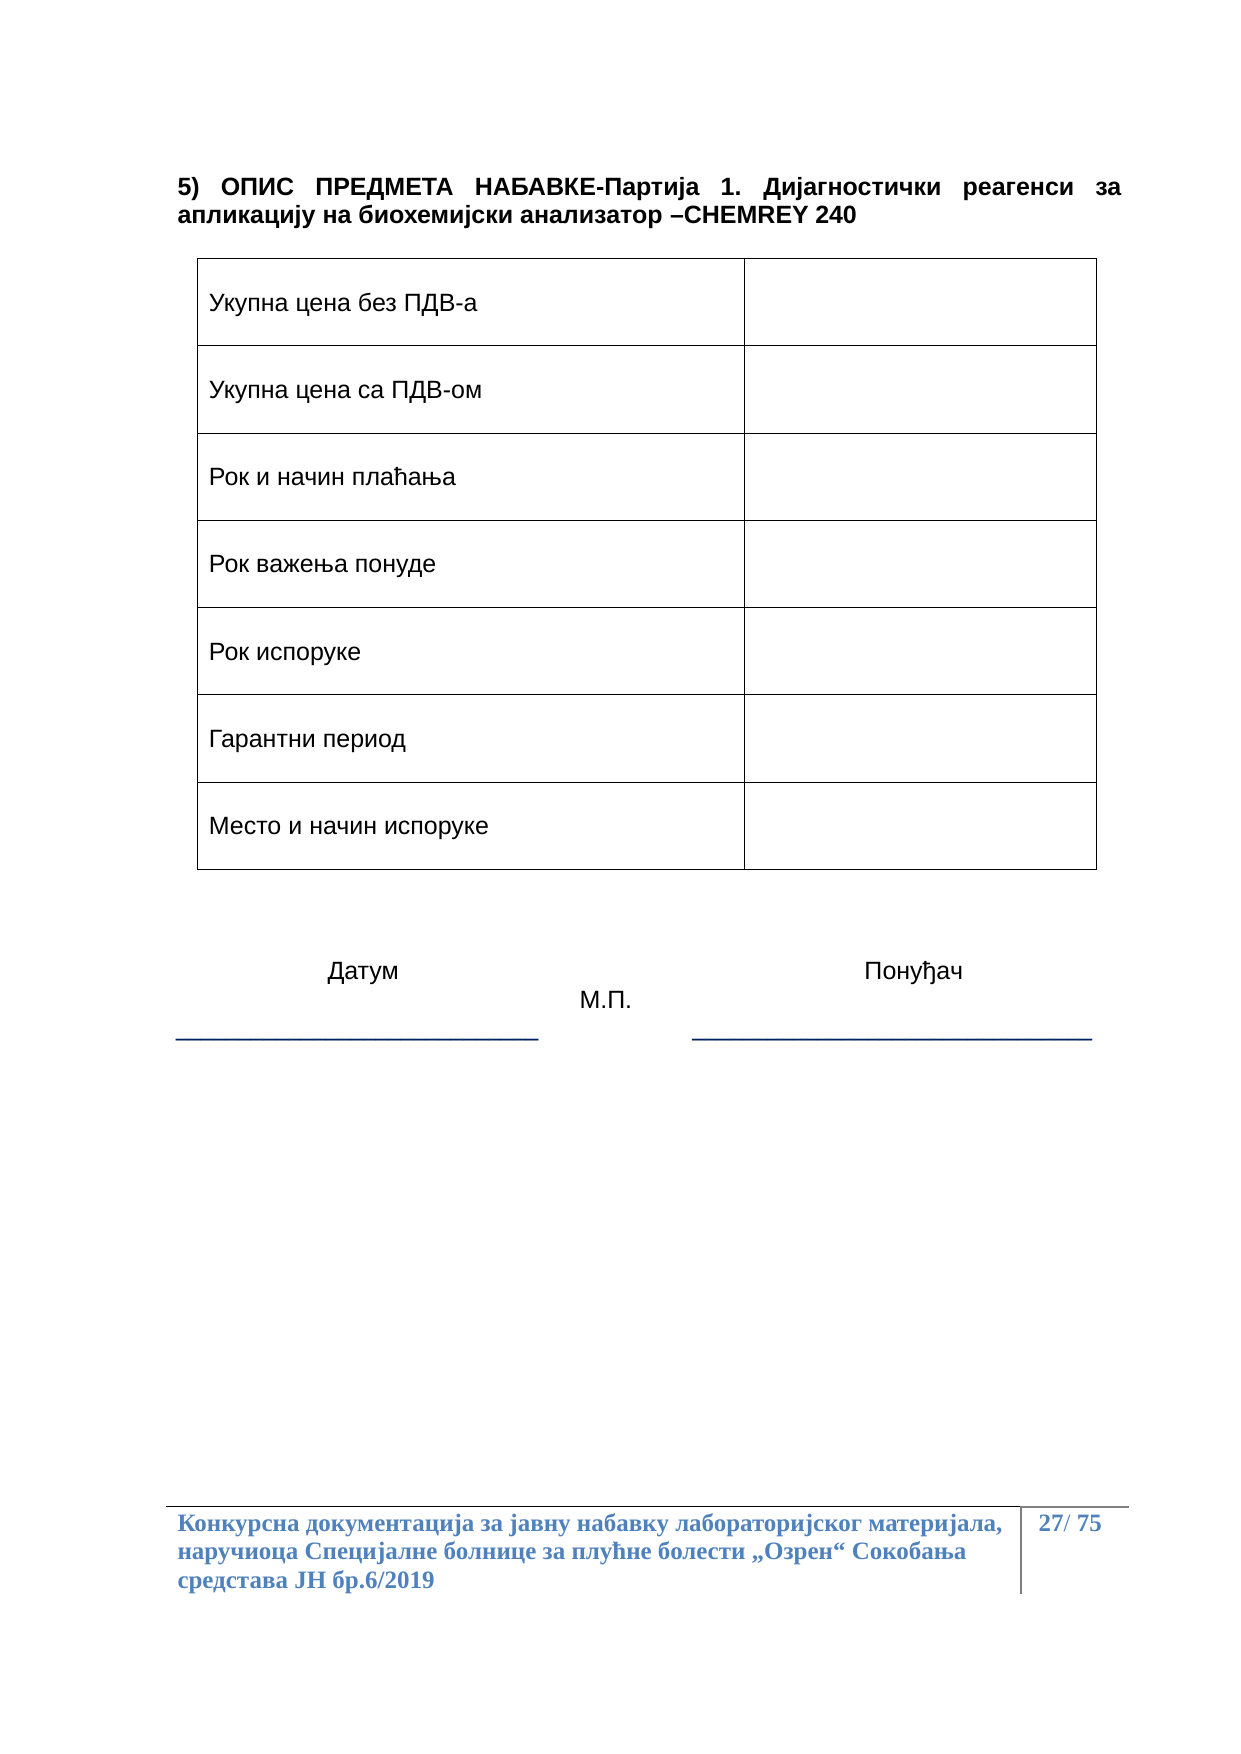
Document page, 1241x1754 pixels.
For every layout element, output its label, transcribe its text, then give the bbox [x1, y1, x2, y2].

text _____________________________ ________________________________ [177, 1014, 1122, 1042]
table_cell Место и начин испоруке [198, 783, 744, 869]
table_cell [745, 695, 1096, 782]
table_header Укупна цена без ПДВ-а [198, 259, 744, 345]
text 5) ОПИС ПРЕДМЕТА НАБАВКЕ-Партија 1. Дијагностички реагенси за апликацију на биохемијски анализатор –CHEMREY 240 [177, 172, 1122, 229]
text Датум Понуђач [252, 956, 1122, 985]
text М.П. [477, 985, 1122, 1014]
table_cell Рок и начин плаћања [198, 434, 744, 520]
table_cell Гарантни период [198, 695, 744, 782]
table_cell [745, 608, 1096, 694]
table_cell Рок важења понуде [198, 521, 744, 607]
table_cell [745, 783, 1096, 869]
table_cell Рок испоруке [198, 608, 744, 694]
table_cell [745, 434, 1096, 520]
table_header [745, 259, 1096, 345]
table_cell [745, 521, 1096, 607]
table_cell Укупна цена са ПДВ-ом [198, 346, 744, 432]
table_cell [745, 346, 1096, 432]
